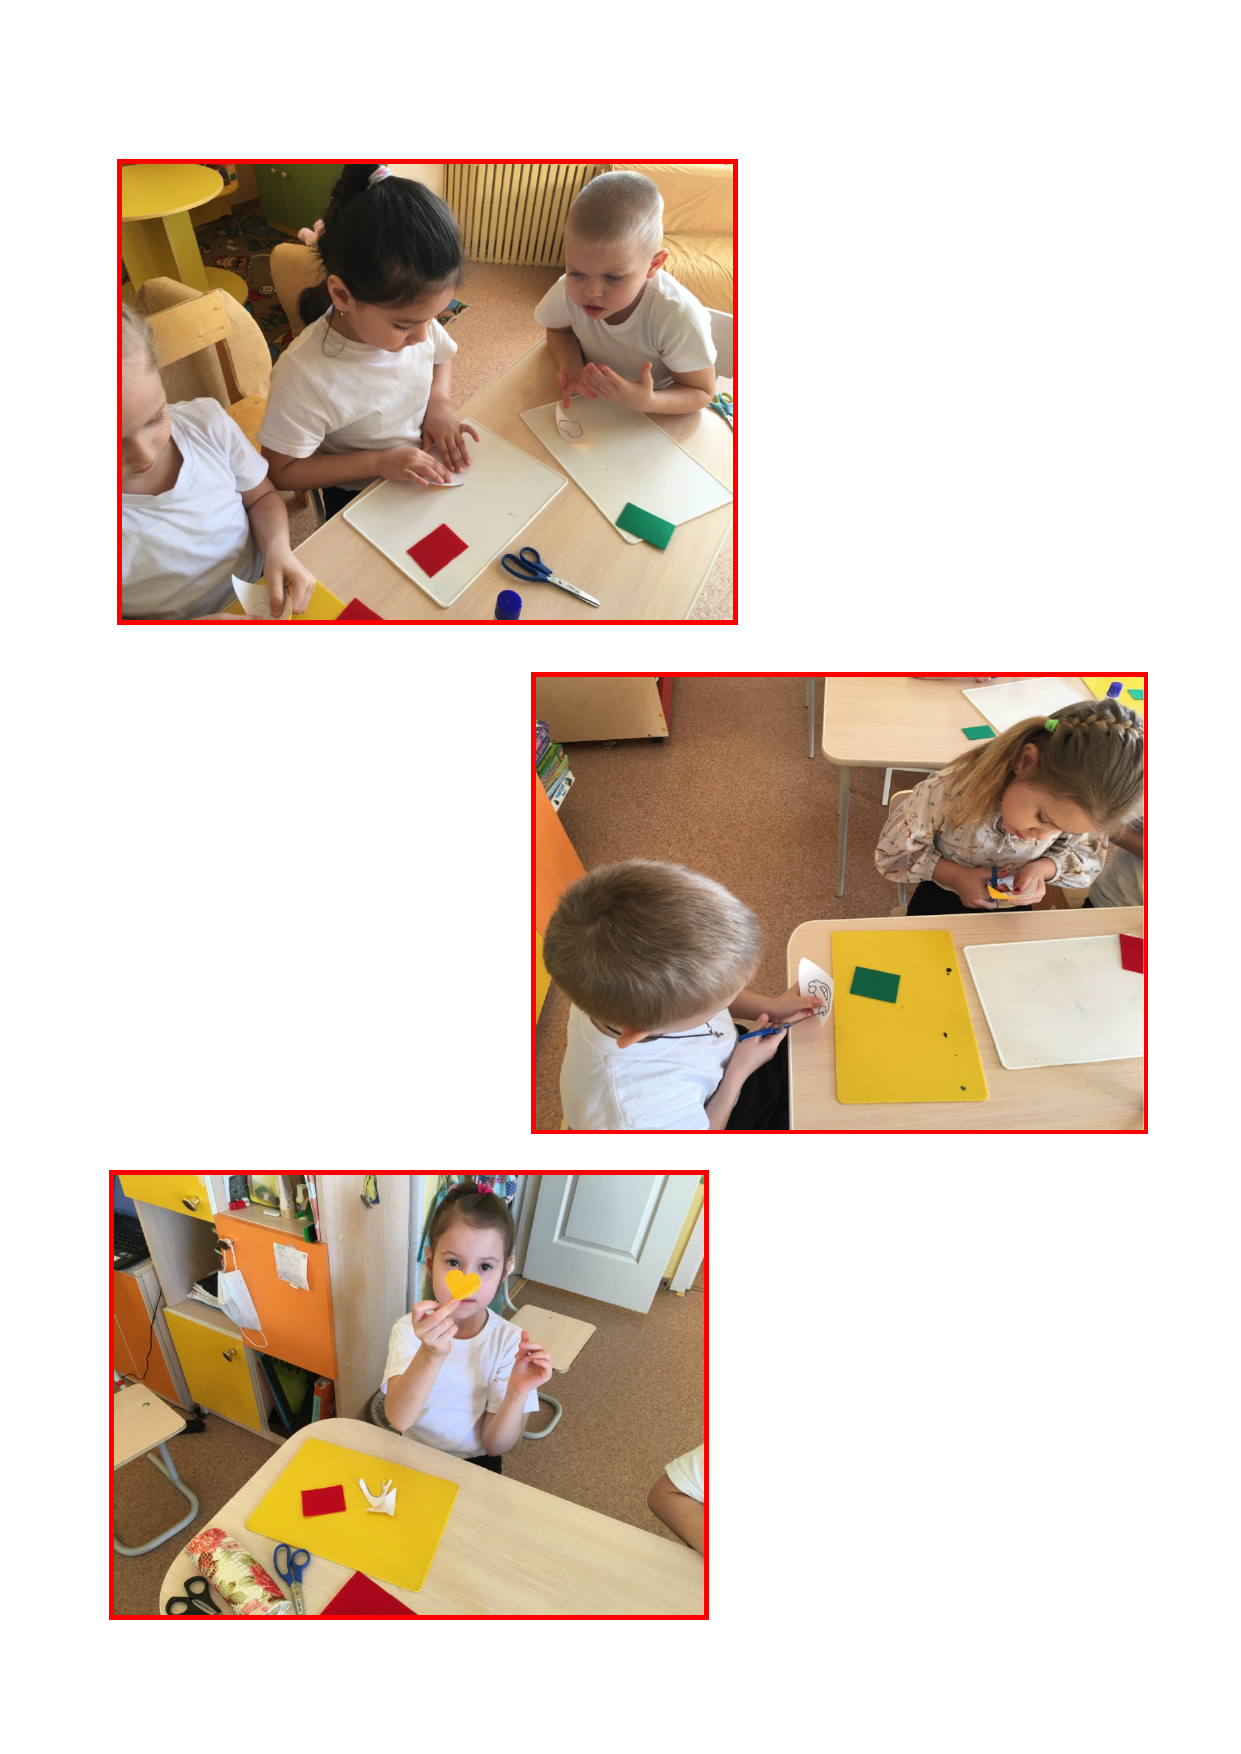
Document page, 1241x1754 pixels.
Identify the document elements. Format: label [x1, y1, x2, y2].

picture [114, 1175, 704, 1615]
picture [122, 164, 733, 620]
picture [536, 677, 1144, 1130]
